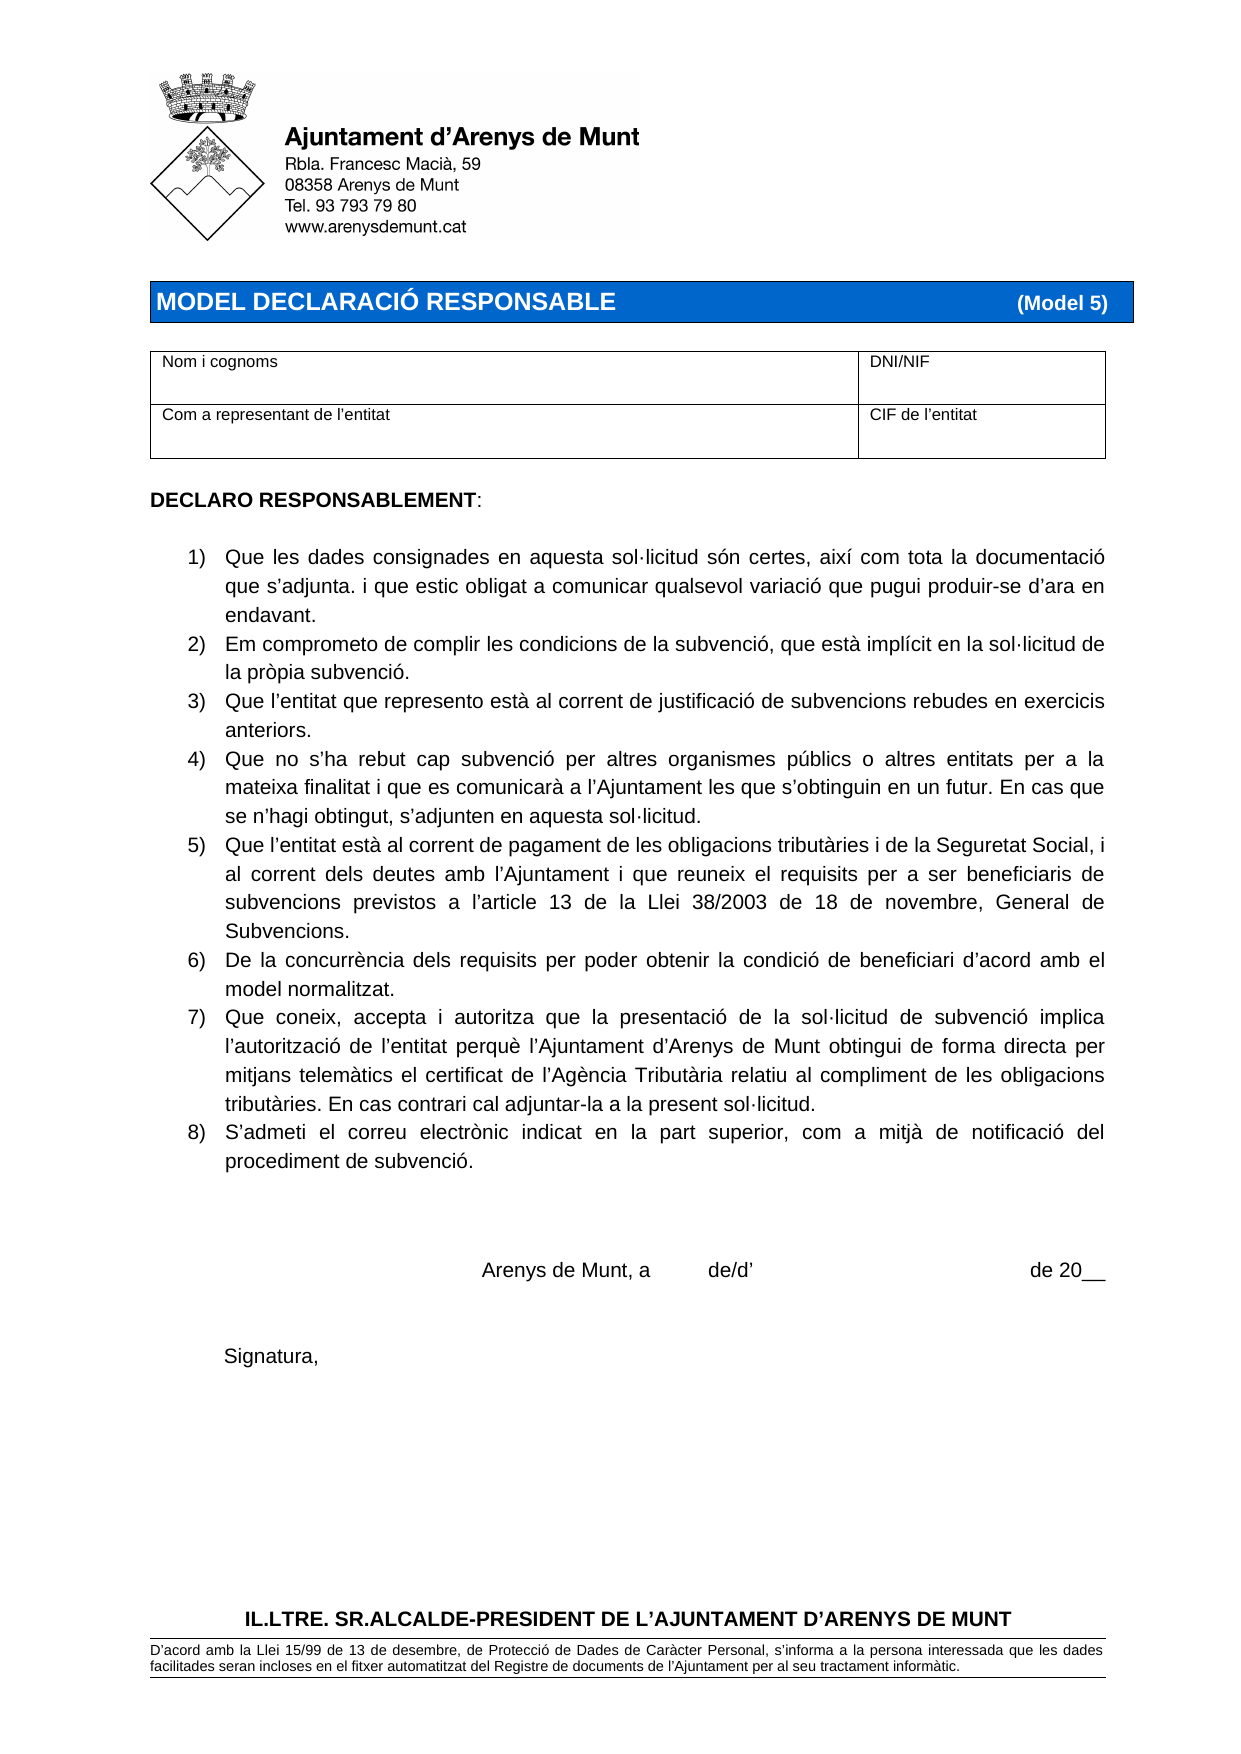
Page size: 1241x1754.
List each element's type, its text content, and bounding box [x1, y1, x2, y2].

list Em comprometo de complir les condicions de la subvenció, que està implícit en la sol·licitud de la pròpia subvenció. [187, 631, 1106, 684]
text Signatura, [150, 1344, 1106, 1368]
list Que no s’ha rebut cap subvenció per altres organismes públics o altres entitats per a la mateixa finalitat i que es comunicarà a l’Ajuntament les que s’obtinguin en un futur. En cas que se n’hagi obtingut, s’adjunten en aquesta sol·licitud. [187, 746, 1106, 828]
table_header Nom i cognoms [151, 352, 858, 404]
list Que l’entitat està al corrent de pagament de les obligacions tributàries i de , i al corrent dels deutes amb l’Ajuntament i que reuneix el requisits per a ser beneficiaris de subvencions previstos a l’article 13 de la Llei 38/2003 de 18 de novembre, General de Subvencions. [187, 833, 1106, 943]
table_header DNI/NIF [859, 352, 1105, 404]
list S’admeti el correu electrònic indicat en la part superior, com a mitjà de notificació del procediment de subvenció. [187, 1120, 1106, 1173]
table_cell CIF de l’entitat [859, 405, 1105, 458]
picture [150, 73, 639, 241]
table_cell Com a representant de l’entitat [151, 405, 858, 458]
list Que les dades consignades en aquesta sol·licitud són certes, així com tota la documentació que s’adjunta. i que estic obligat a comunicar qualsevol variació que pugui produir-se d’ara en endavant. [187, 545, 1106, 627]
text DECLARO RESPONSABLEMENT: [150, 488, 1106, 512]
list Que coneix, accepta i autoritza que la presentació de la sol·licitud de subvenció implica l’autorització de l’entitat perquè l’Ajuntament d’Arenys de Munt obtingui de forma directa per mitjans telemàtics el certificat de l’Agència Tributària relatiu al compliment de les obligacions tributàries. En cas contrari cal adjuntar-la a la present sol·licitud. [187, 1005, 1106, 1115]
text Arenys de Munt, a de/d’ de 20__ [225, 1258, 1106, 1282]
list De la concurrència dels requisits per poder obtenir la condició de beneficiari d’acord amb el model normalitzat. [187, 948, 1106, 1000]
list Que l’entitat que represento està al corrent de justificació de subvencions rebudes en exercicis anteriors. [187, 689, 1106, 742]
table_header MODEL DECLARACIÓ RESPONSABLE (Model 5) [151, 282, 1133, 322]
